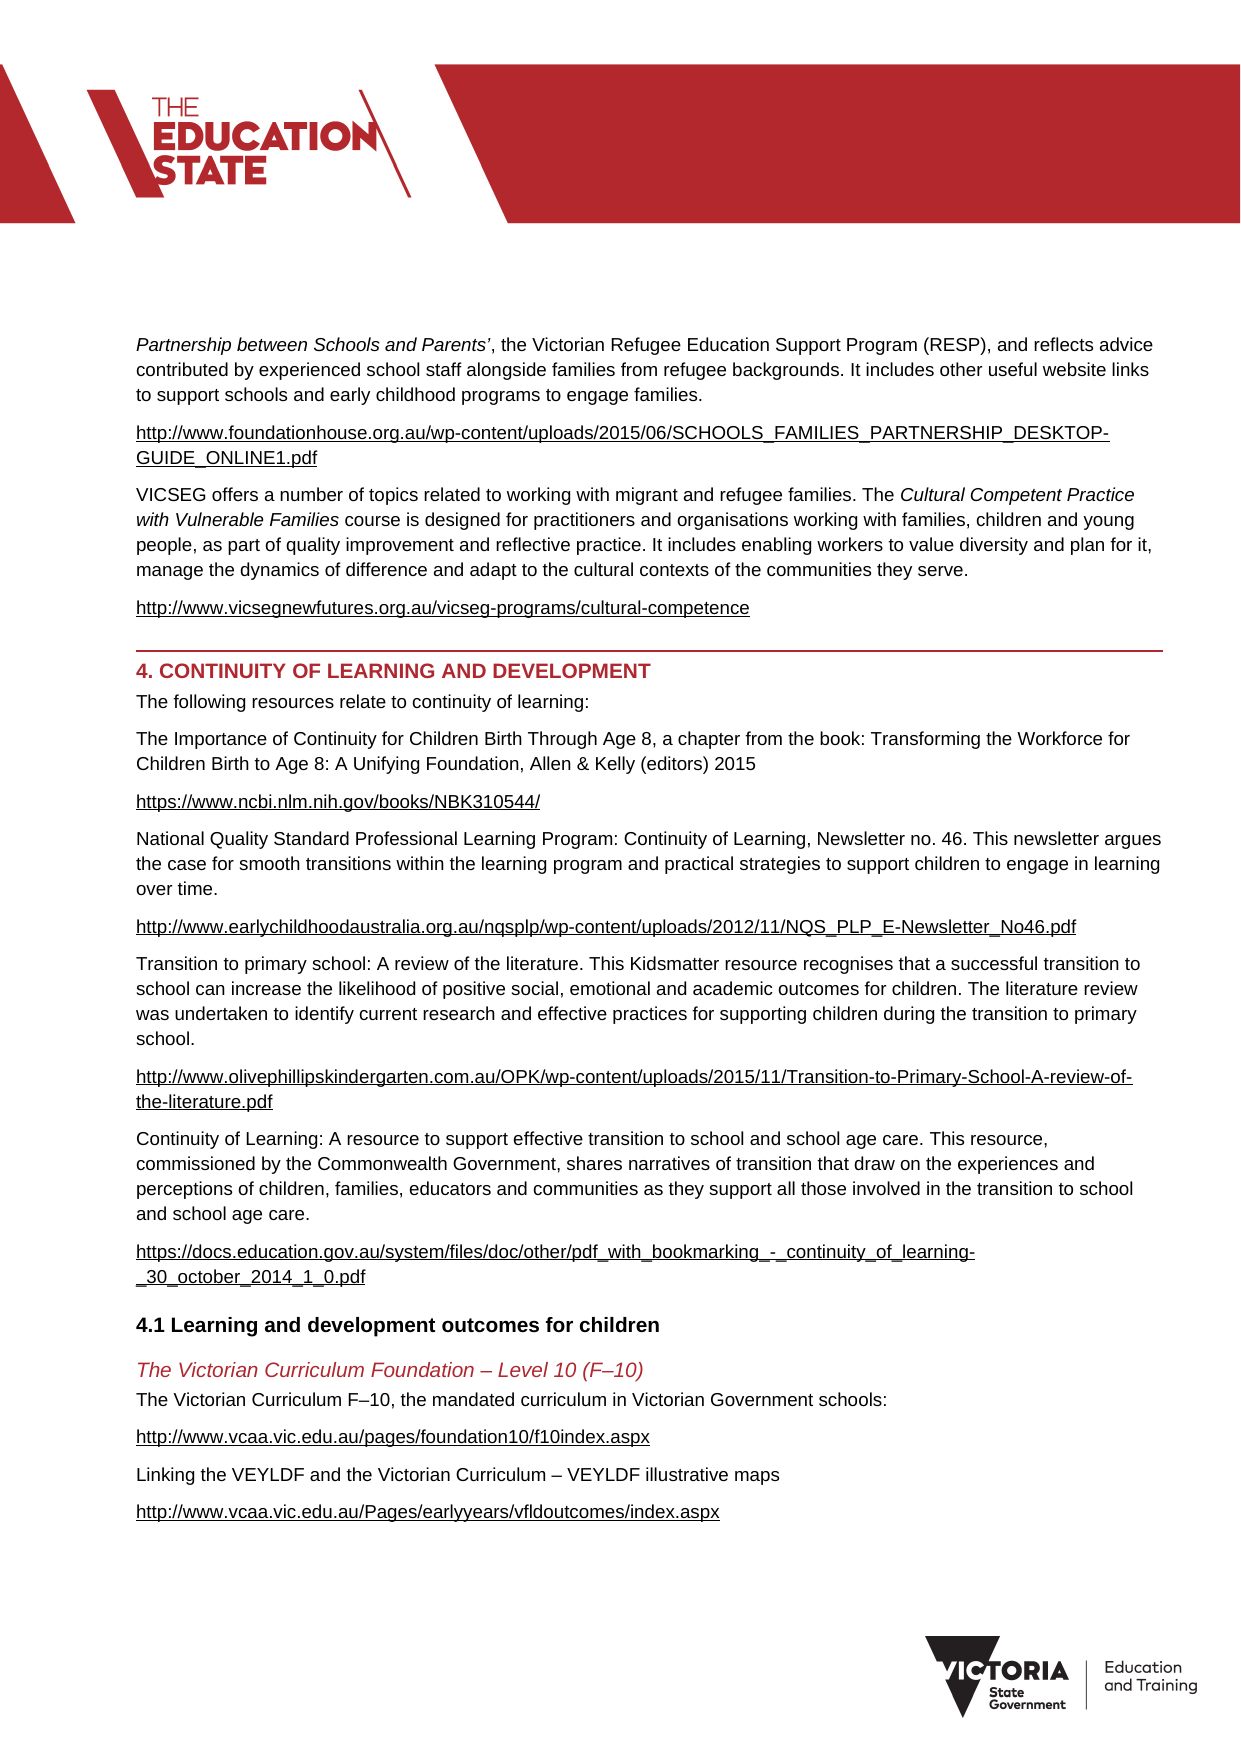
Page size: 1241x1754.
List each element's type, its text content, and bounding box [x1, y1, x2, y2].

text The Victorian Curriculum F–10, the mandated curriculum in Victorian Government schools: [136, 1385, 1163, 1410]
text http://www.vicsegnewfutures.org.au/vicseg-programs/cultural-competence [136, 593, 1163, 618]
text The Victorian Curriculum Foundation – Level 10 (F–10) [136, 1358, 1163, 1382]
text Continuity of Learning: A resource to support effective transition to school and school age care. This resource, commissioned by the Commonwealth Government, shares narratives of transition that draw on the experiences and perceptions of children, families, educators and communities as they support all those involved in the transition to school and school age care. [136, 1124, 1163, 1224]
picture [1, 1636, 1236, 1754]
text http://www.vcaa.vic.edu.au/Pages/earlyyears/vfldoutcomes/index.aspx [136, 1498, 1163, 1523]
text http://www.earlychildhoodaustralia.org.au/nqsplp/wp-content/uploads/2012/11/NQS_PLP_E-Newsletter_No46.pdf [136, 912, 1163, 937]
text https://docs.education.gov.au/system/files/doc/other/pdf_with_bookmarking_-_continuity_of_learning-_30_october_2014_1_0.pdf [136, 1237, 1163, 1287]
text Transition to primary school: A review of the literature. This Kidsmatter resource recognises that a successful transition to school can increase the likelihood of positive social, emotional and academic outcomes for children. The literature review was undertaken to identify current research and effective practices for supporting children during the transition to primary school. [136, 949, 1163, 1049]
text https://www.ncbi.nlm.nih.gov/books/NBK310544/ [136, 787, 1163, 812]
text VICSEG offers a number of topics related to working with migrant and refugee families. The Cultural Competent Practice with Vulnerable Families course is designed for practitioners and organisations working with families, children and young people, as part of quality improvement and reflective practice. It includes enabling workers to value diversity and plan for it, manage the dynamics of difference and adapt to the cultural contexts of the communities they serve. [136, 481, 1163, 581]
text The Importance of Continuity for Children Birth Through Age 8, a chapter from the book: Transforming the Workforce for Children Birth to Age 8: A Unifying Foundation, Allen & Kelly (editors) 2015 [136, 724, 1163, 774]
text http://www.vcaa.vic.edu.au/pages/foundation10/f10index.aspx [136, 1423, 1163, 1448]
text Linking the VEYLDF and the Victorian Curriculum – VEYLDF illustrative maps [136, 1460, 1163, 1485]
picture [0, 0, 1241, 331]
text National Quality Standard Professional Learning Program: Continuity of Learning, Newsletter no. 46. This newsletter argues the case for smooth transitions within the learning program and practical strategies to support children to engage in learning over time. [136, 824, 1163, 899]
text The following resources relate to continuity of learning: [136, 687, 1163, 712]
text http://www.olivephillipskindergarten.com.au/OPK/wp-content/uploads/2015/11/Transition-to-Primary-School-A-review-of-the-literature.pdf [136, 1062, 1163, 1112]
text 4.1 Learning and development outcomes for children [136, 1312, 1163, 1337]
text 4. Continuity of learning and development [136, 652, 1163, 683]
text http://www.foundationhouse.org.au/wp-content/uploads/2015/06/SCHOOLS_FAMILIES_PARTNERSHIP_DESKTOP-GUIDE_ONLINE1.pdf [136, 418, 1163, 468]
